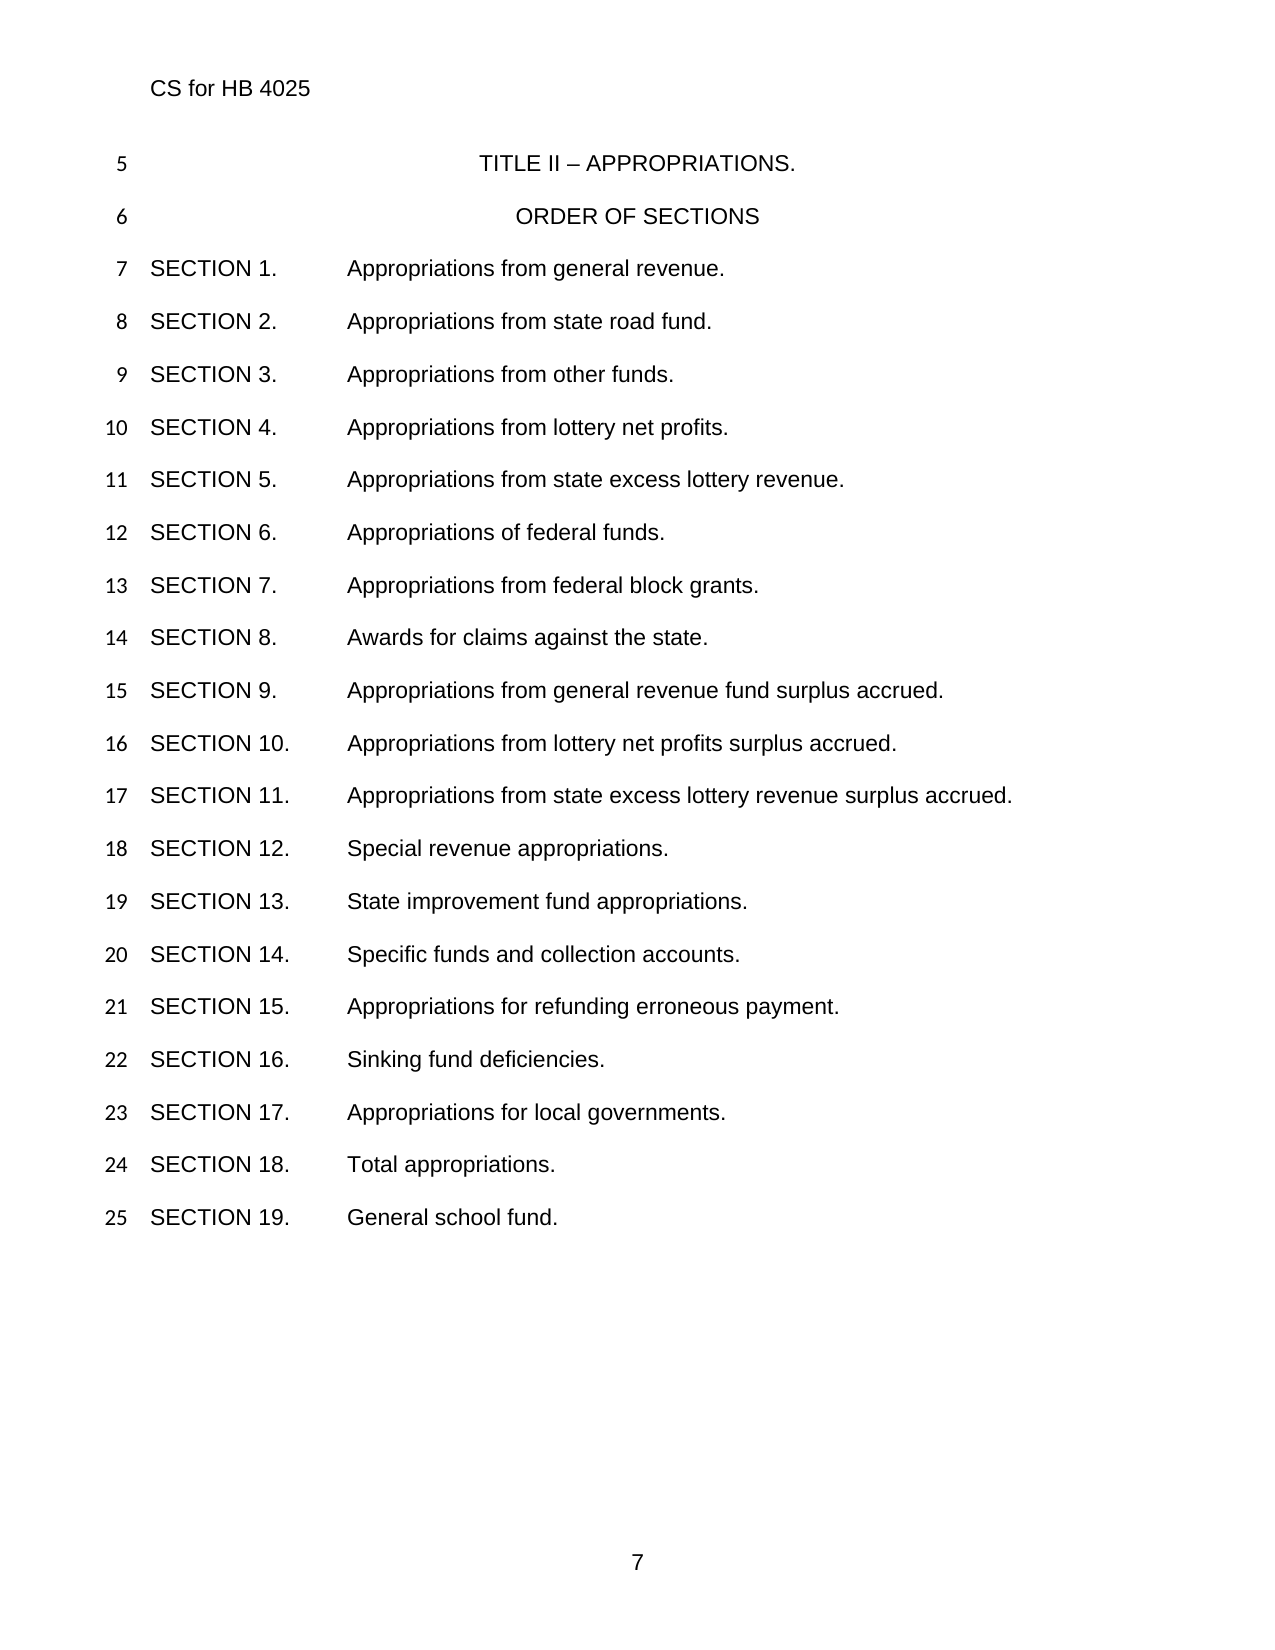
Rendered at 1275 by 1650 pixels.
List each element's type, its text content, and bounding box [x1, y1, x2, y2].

text SECTION 13. State improvement fund appropriations. [150, 888, 1125, 914]
text SECTION 18. Total appropriations. [150, 1151, 1125, 1178]
text SECTION 16. Sinking fund deficiencies. [150, 1046, 1125, 1072]
text SECTION 10. Appropriations from lottery net profits surplus accrued. [150, 730, 1125, 756]
text SECTION 7. Appropriations from federal block grants. [150, 572, 1125, 598]
text SECTION 8. Awards for claims against the state. [150, 624, 1125, 651]
text SECTION 1. Appropriations from general revenue. [150, 255, 1125, 282]
text SECTION 3. Appropriations from other funds. [150, 361, 1125, 387]
text SECTION 2. Appropriations from state road fund. [150, 308, 1125, 334]
text SECTION 15. Appropriations for refunding erroneous payment. [150, 993, 1125, 1020]
text SECTION 14. Specific funds and collection accounts. [150, 941, 1125, 967]
text SECTION 9. Appropriations from general revenue fund surplus accrued. [150, 677, 1125, 703]
text SECTION 11. Appropriations from state excess lottery revenue surplus accrued. [150, 782, 1125, 809]
text SECTION 5. Appropriations from state excess lottery revenue. [150, 466, 1125, 493]
text SECTION 17. Appropriations for local governments. [150, 1099, 1125, 1125]
text SECTION 19. General school fund. [150, 1204, 1125, 1231]
text SECTION 4. Appropriations from lottery net profits. [150, 413, 1125, 440]
text TITLE II – APPROPRIATIONS. [150, 150, 1125, 176]
text ORDER OF SECTIONS [150, 203, 1125, 229]
text SECTION 12. Special revenue appropriations. [150, 835, 1125, 862]
text SECTION 6. Appropriations of federal funds. [150, 519, 1125, 545]
